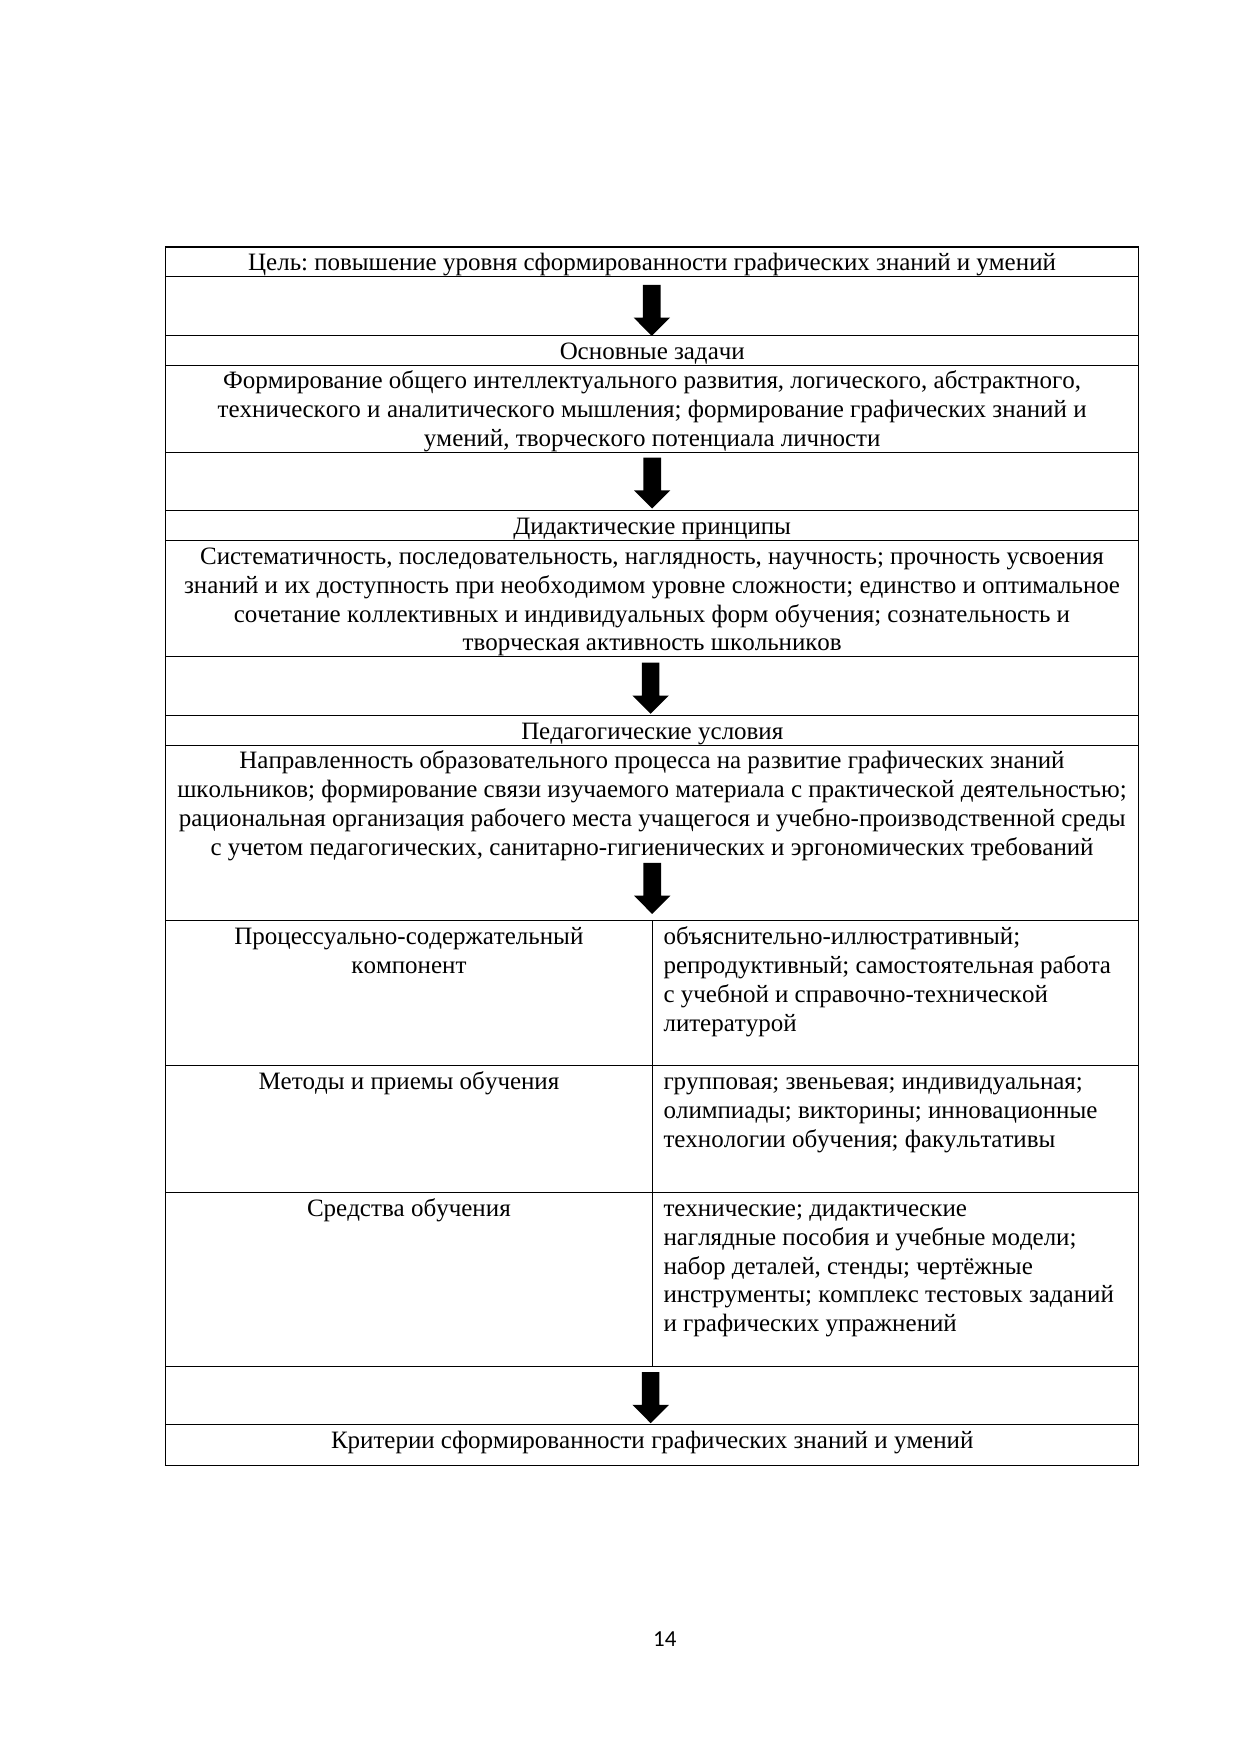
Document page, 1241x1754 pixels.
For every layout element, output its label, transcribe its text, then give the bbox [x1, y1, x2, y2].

table_cell технические; дидактические наглядные пособия и учебные модели; набор деталей, стенды; чертёжные инструменты; комплекс тестовых заданий и графических упражнений [653, 1193, 1138, 1366]
table_cell [166, 1367, 1138, 1424]
table_cell [166, 277, 1138, 335]
table_cell Методы и приемы обучения [166, 1066, 652, 1192]
table_cell [166, 657, 1138, 715]
table_cell Систематичность, последовательность, наглядность, научность; прочность усвоения знаний и их доступность при необходимом уровне сложности; единство и оптимальное сочетание коллективных и индивидуальных форм обучения; сознательность и творческая активность школьников [166, 541, 1138, 656]
table_cell объяснительно-иллюстративный; репродуктивный; самостоятельная работа с учебной и справочно-технической литературой [653, 921, 1138, 1065]
table_cell Основные задачи [166, 336, 1138, 364]
table_cell Формирование общего интеллектуального развития, логического, абстрактного, технического и аналитического мышления; формирование графических знаний и умений, творческого потенциала личности [166, 366, 1138, 452]
table_cell Процессуально-содержательный компонент [166, 921, 652, 1065]
table_cell групповая; звеньевая; индивидуальная; олимпиады; викторины; инновационные технологии обучения; факультативы [653, 1066, 1138, 1192]
table_cell Критерии сформированности графических знаний и умений [166, 1425, 1138, 1464]
table_cell Средства обучения [166, 1193, 652, 1366]
table_cell Дидактические принципы [166, 511, 1138, 540]
table_cell Педагогические условия [166, 716, 1138, 744]
table_cell Направленность образовательного процесса на развитие графических знаний школьников; формирование связи изучаемого материала с практической деятельностью; рациональная организация рабочего места учащегося и учебно-производственной среды с учетом педагогических, санитарно-гигиенических и эргономических требований [166, 746, 1138, 920]
table_header Цель: повышение уровня сформированности графических знаний и умений [166, 248, 1138, 276]
table_cell [166, 453, 1138, 510]
